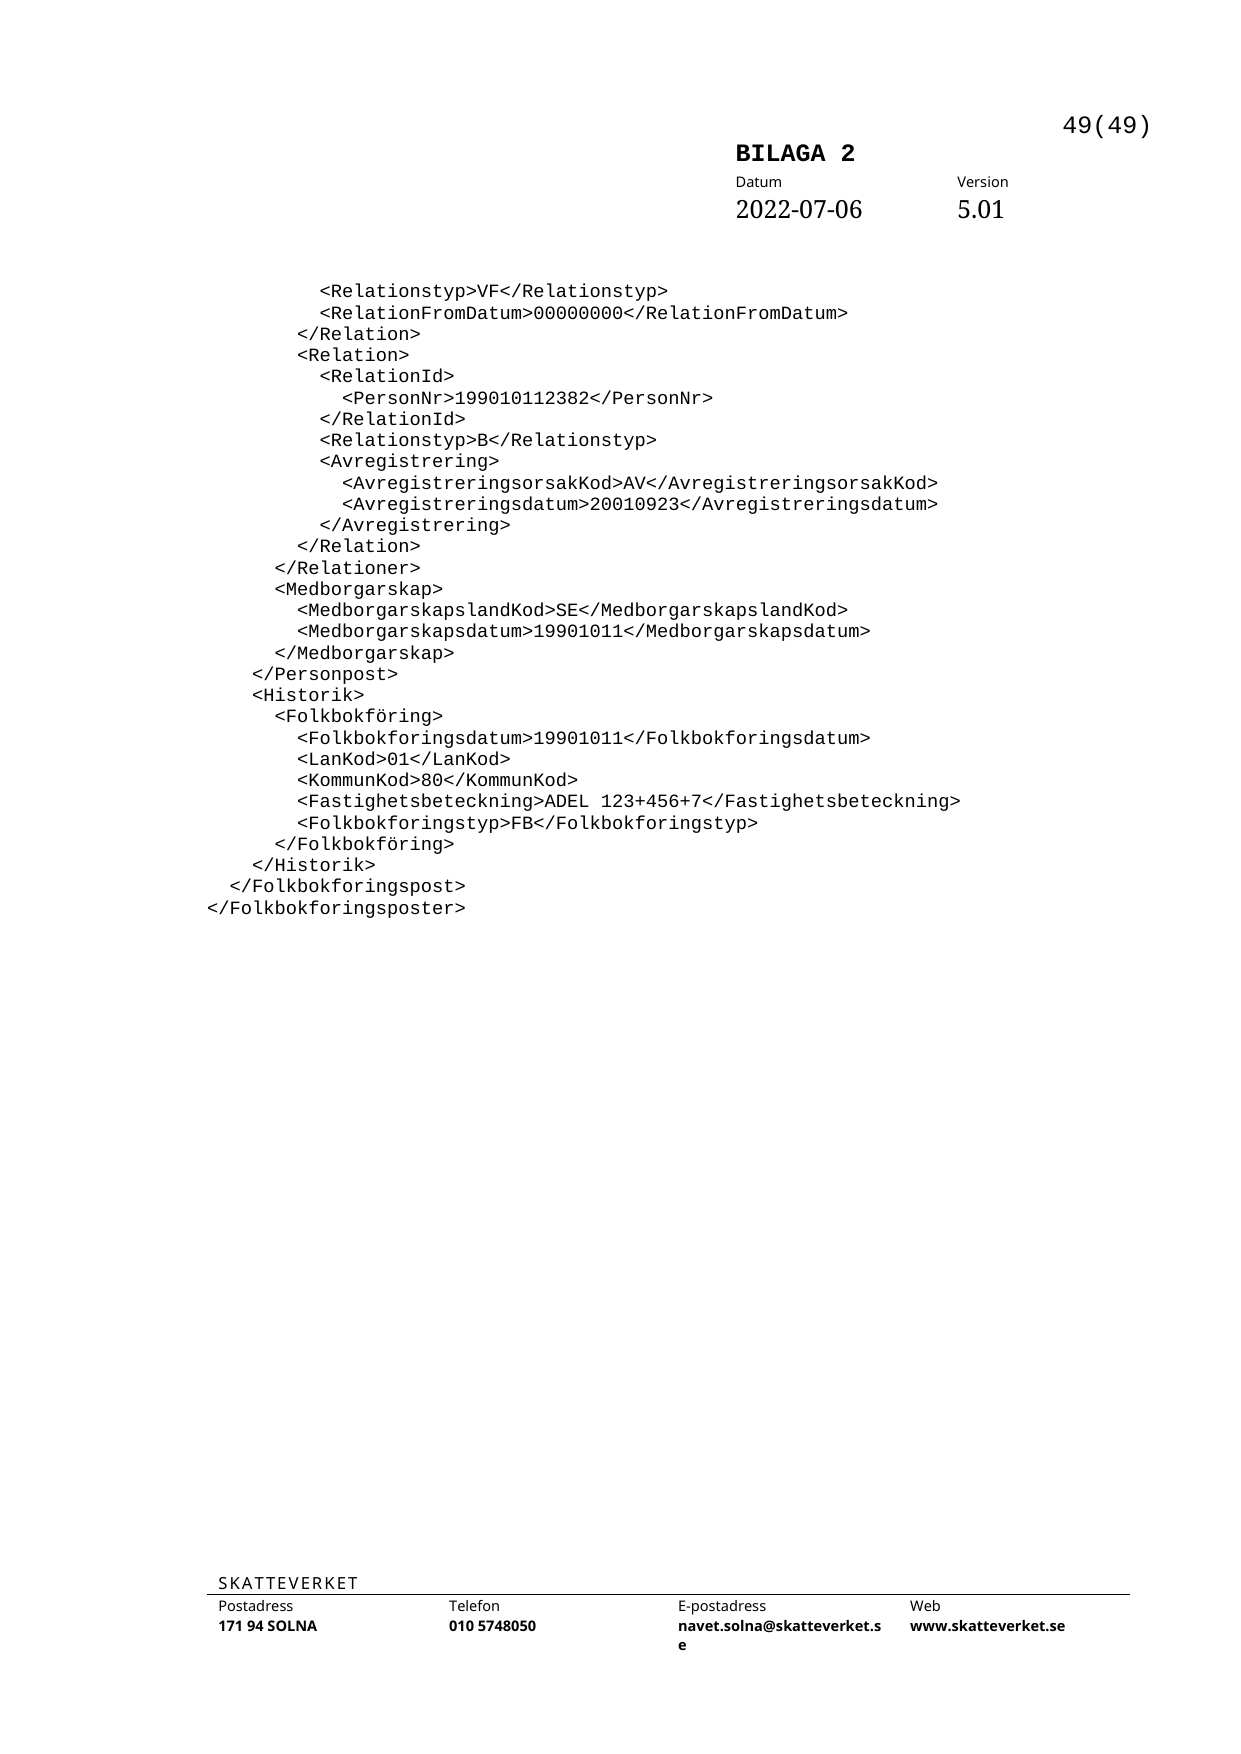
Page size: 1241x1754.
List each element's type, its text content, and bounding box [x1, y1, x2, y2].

text </Folkbokforingsposter> [207, 898, 1130, 920]
text <RelationId> [207, 367, 1130, 388]
text <Avregistreringsdatum>20010923</Avregistreringsdatum> [207, 495, 1130, 516]
text <LanKod>01</LanKod> [207, 750, 1130, 771]
text <Medborgarskapsdatum>19901011</Medborgarskapsdatum> [207, 622, 1130, 643]
text </Avregistrering> [207, 516, 1130, 537]
text <Relation> [207, 346, 1130, 367]
text </Historik> [207, 856, 1130, 877]
text </RelationId> [207, 410, 1130, 431]
text </Relationer> [207, 558, 1130, 580]
text </Folkbokforingspost> [207, 877, 1130, 898]
text <Folkbokforingstyp>FB</Folkbokforingstyp> [207, 813, 1130, 835]
text </Relation> [207, 537, 1130, 558]
text <Relationstyp>B</Relationstyp> [207, 431, 1130, 452]
text </Relation> [207, 325, 1130, 346]
text <Avregistrering> [207, 452, 1130, 473]
text <Folkbokforingsdatum>19901011</Folkbokforingsdatum> [207, 728, 1130, 750]
text <KommunKod>80</KommunKod> [207, 771, 1130, 792]
text <Folkbokföring> [207, 707, 1130, 728]
text </Medborgarskap> [207, 643, 1130, 665]
text <Relationstyp>VF</Relationstyp> [207, 282, 1130, 303]
text <AvregistreringsorsakKod>AV</AvregistreringsorsakKod> [207, 473, 1130, 495]
text <Fastighetsbeteckning>ADEL 123+456+7</Fastighetsbeteckning> [207, 792, 1130, 813]
text <Medborgarskap> [207, 580, 1130, 601]
text <MedborgarskapslandKod>SE</MedborgarskapslandKod> [207, 601, 1130, 622]
text <RelationFromDatum>00000000</RelationFromDatum> [207, 303, 1130, 325]
text </Personpost> [207, 665, 1130, 686]
text <PersonNr>199010112382</PersonNr> [207, 388, 1130, 410]
text </Folkbokföring> [207, 835, 1130, 856]
text <Historik> [207, 686, 1130, 707]
